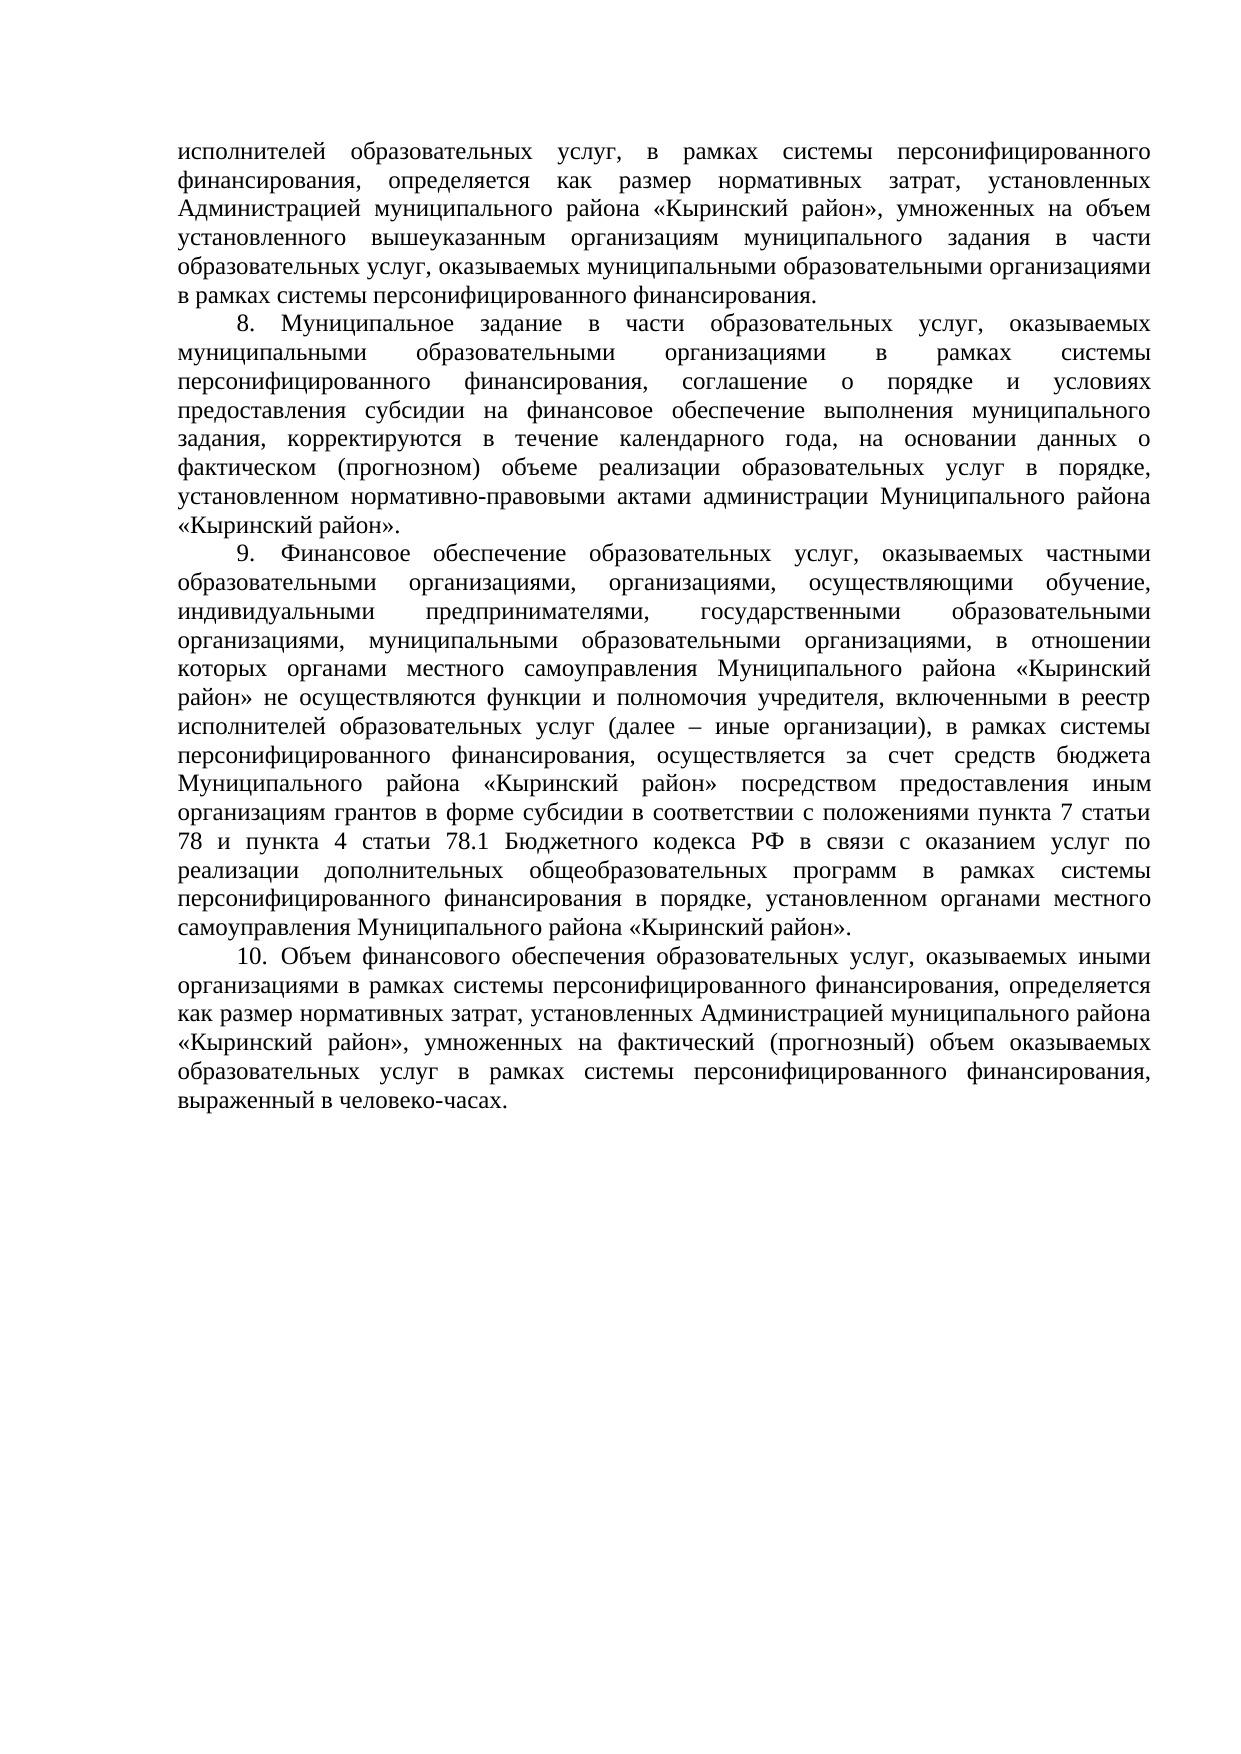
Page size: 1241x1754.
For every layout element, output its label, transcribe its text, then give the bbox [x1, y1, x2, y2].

list Объем финансового обеспечения образовательных услуг, оказываемых иными организациями в рамках системы персонифицированного финансирования, определяется как размер нормативных затрат, установленных Администрацией муниципального района «Кыринский район», умноженных на фактический (прогнозный) объем оказываемых образовательных услуг в рамках системы персонифицированного финансирования, выраженный в человеко-часах. [177, 941, 1152, 1113]
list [177, 136, 1152, 308]
list Муниципальное задание в части образовательных услуг, оказываемых муниципальными образовательными организациями в рамках системы персонифицированного финансирования, соглашение о порядке и условиях предоставления субсидии на финансовое обеспечение выполнения муниципального задания, корректируются в течение календарного года, на основании данных о фактическом (прогнозном) объеме реализации образовательных услуг в порядке, установленном нормативно-правовыми актами администрации Муниципального района «Кыринский район». [177, 308, 1152, 538]
list Финансовое обеспечение образовательных услуг, оказываемых частными образовательными организациями, организациями, осуществляющими обучение, индивидуальными предпринимателями, государственными образовательными организациями, муниципальными образовательными организациями, в отношении которых органами местного самоуправления Муниципального района «Кыринский район» не осуществляются функции и полномочия учредителя, включенными в реестр исполнителей образовательных услуг (далее – иные организации), в рамках системы персонифицированного финансирования, осуществляется за счет средств бюджета Муниципального района «Кыринский район» посредством предоставления иным организациям грантов в форме субсидии в соответствии с положениями пункта 7 статьи 78 и пункта 4 статьи 78.1 Бюджетного кодекса РФ в связи с оказанием услуг по реализации дополнительных общеобразовательных программ в рамках системы персонифицированного финансирования в порядке, установленном органами местного самоуправления Муниципального района «Кыринский район». [177, 538, 1152, 941]
